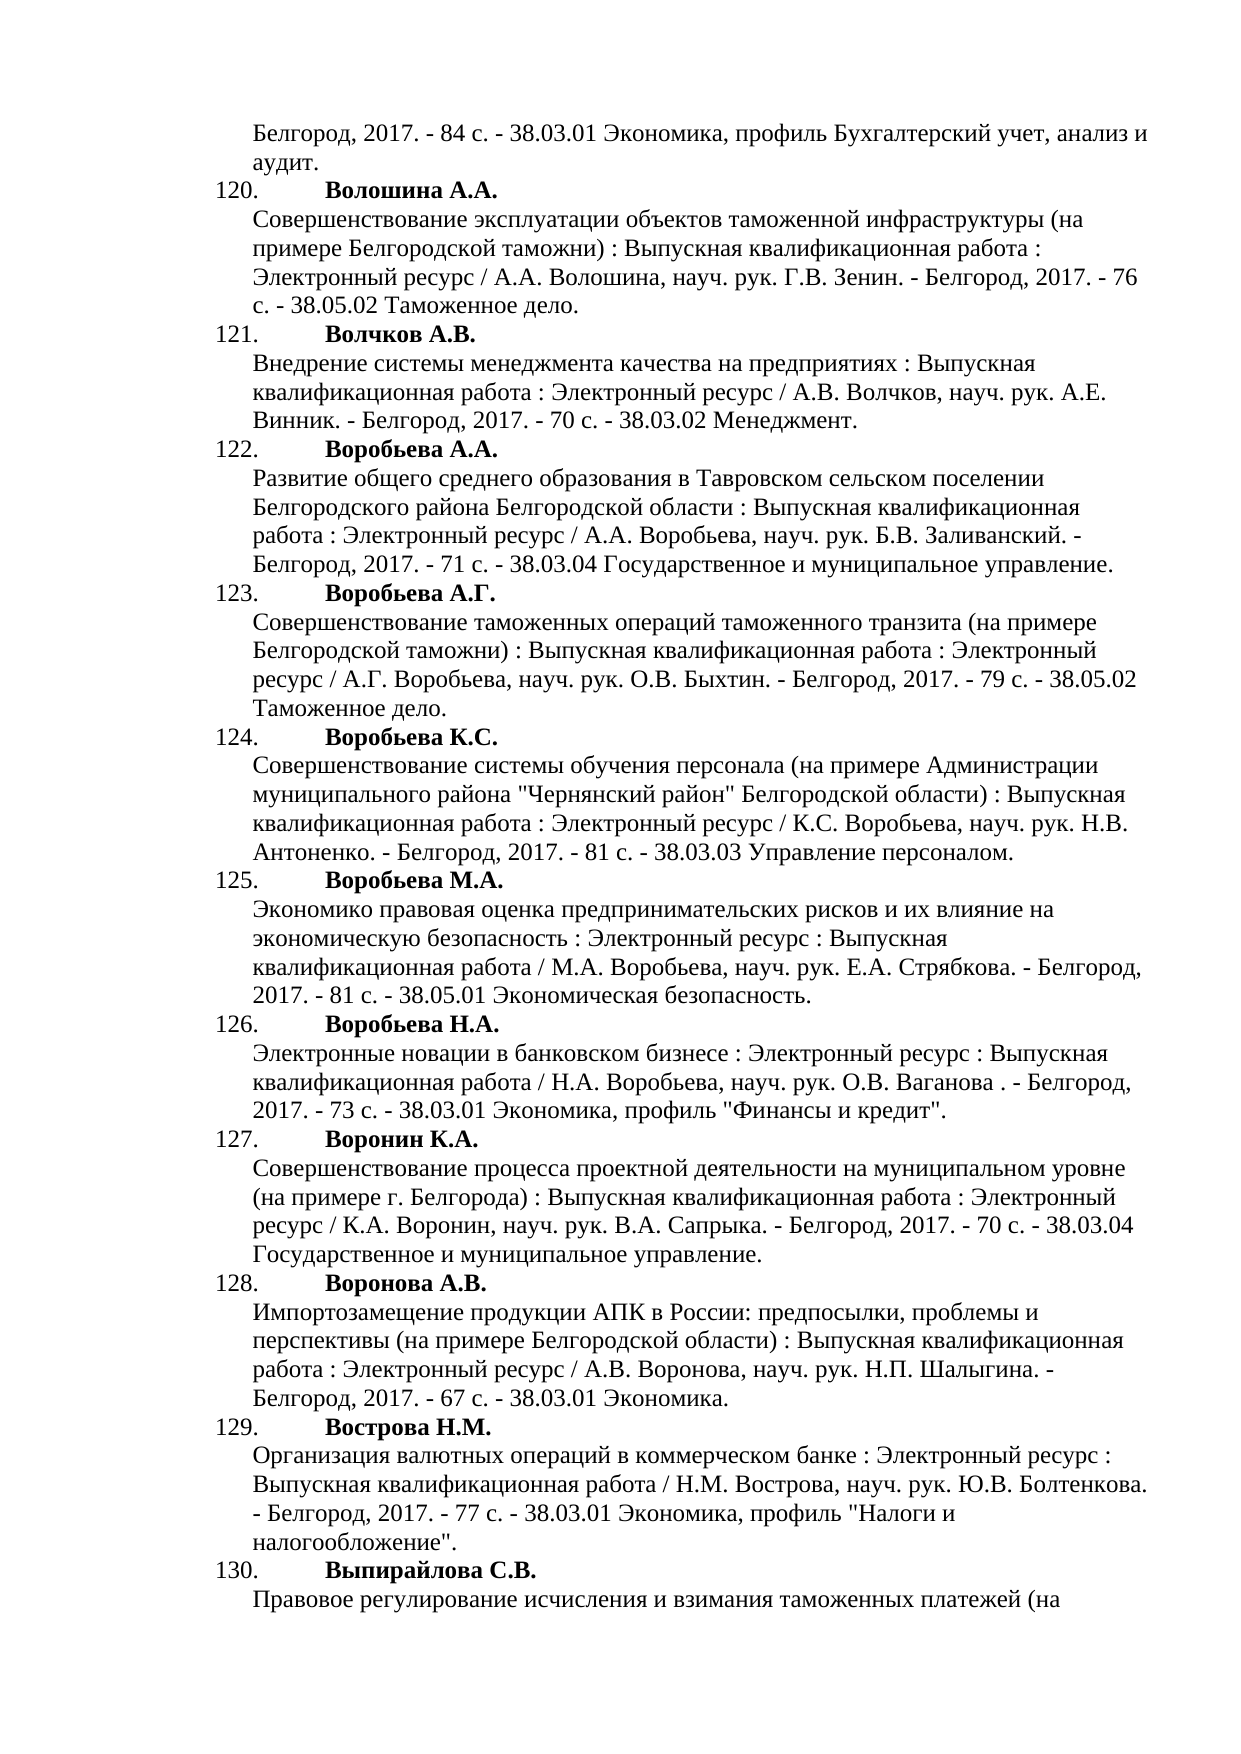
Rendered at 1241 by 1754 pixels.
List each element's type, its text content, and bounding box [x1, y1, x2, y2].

list Воронин К.А. Совершенствование процесса проектной деятельности на муниципальном уровне (на примере г. Белгорода) : Выпускная квалификационная работа : Электронный ресурс / К.А. Воронин, науч. рук. В.А. Сапрыка. - Белгород, 2017. - 70 с. - 38.03.04 Государственное и муниципальное управление. [215, 1124, 1152, 1268]
list Волошина А.А. Совершенствование эксплуатации объектов таможенной инфраструктуры (на примере Белгородской таможни) : Выпускная квалификационная работа : Электронный ресурс / А.А. Волошина, науч. рук. Г.В. Зенин. - Белгород, 2017. - 76 с. - 38.05.02 Таможенное дело. [215, 176, 1152, 319]
list Воробьева А.Г. Совершенствование таможенных операций таможенного транзита (на примере Белгородской таможни) : Выпускная квалификационная работа : Электронный ресурс / А.Г. Воробьева, науч. рук. О.В. Быхтин. - Белгород, 2017. - 79 с. - 38.05.02 Таможенное дело. [215, 578, 1152, 722]
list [215, 1556, 1152, 1613]
list Вострова Н.М. Организация валютных операций в коммерческом банке : Электронный ресурс : Выпускная квалификационная работа / Н.М. Вострова, науч. рук. Ю.В. Болтенкова. - Белгород, 2017. - 77 с. - 38.03.01 Экономика, профиль "Налоги и налогообложение". [215, 1412, 1152, 1556]
list Воробьева А.А. Развитие общего среднего образования в Тавровском сельском поселении Белгородского района Белгородской области : Выпускная квалификационная работа : Электронный ресурс / А.А. Воробьева, науч. рук. Б.В. Заливанский. - Белгород, 2017. - 71 с. - 38.03.04 Государственное и муниципальное управление. [215, 434, 1152, 578]
list Воробьева К.С. Совершенствование системы обучения персонала (на примере Администрации муниципального района "Чернянский район" Белгородской области) : Выпускная квалификационная работа : Электронный ресурс / К.С. Воробьева, науч. рук. Н.В. Антоненко. - Белгород, 2017. - 81 с. - 38.03.03 Управление персоналом. [215, 722, 1152, 866]
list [215, 118, 1152, 176]
list Воробьева М.А. Экономико правовая оценка предпринимательских рисков и их влияние на экономическую безопасность : Электронный ресурс : Выпускная квалификационная работа / М.А. Воробьева, науч. рук. Е.А. Стрябкова. - Белгород, 2017. - 81 с. - 38.05.01 Экономическая безопасность. [215, 866, 1152, 1009]
list Воронова А.В. Импортозамещение продукции АПК в России: предпосылки, проблемы и перспективы (на примере Белгородской области) : Выпускная квалификационная работа : Электронный ресурс / А.В. Воронова, науч. рук. Н.П. Шалыгина. - Белгород, 2017. - 67 с. - 38.03.01 Экономика. [215, 1268, 1152, 1412]
list Воробьева Н.А. Электронные новации в банковском бизнесе : Электронный ресурс : Выпускная квалификационная работа / Н.А. Воробьева, науч. рук. О.В. Ваганова . - Белгород, 2017. - 73 с. - 38.03.01 Экономика, профиль "Финансы и кредит". [215, 1009, 1152, 1124]
list Волчков А.В. Внедрение системы менеджмента качества на предприятиях : Выпускная квалификационная работа : Электронный ресурс / А.В. Волчков, науч. рук. А.Е. Винник. - Белгород, 2017. - 70 с. - 38.03.02 Менеджмент. [215, 319, 1152, 434]
